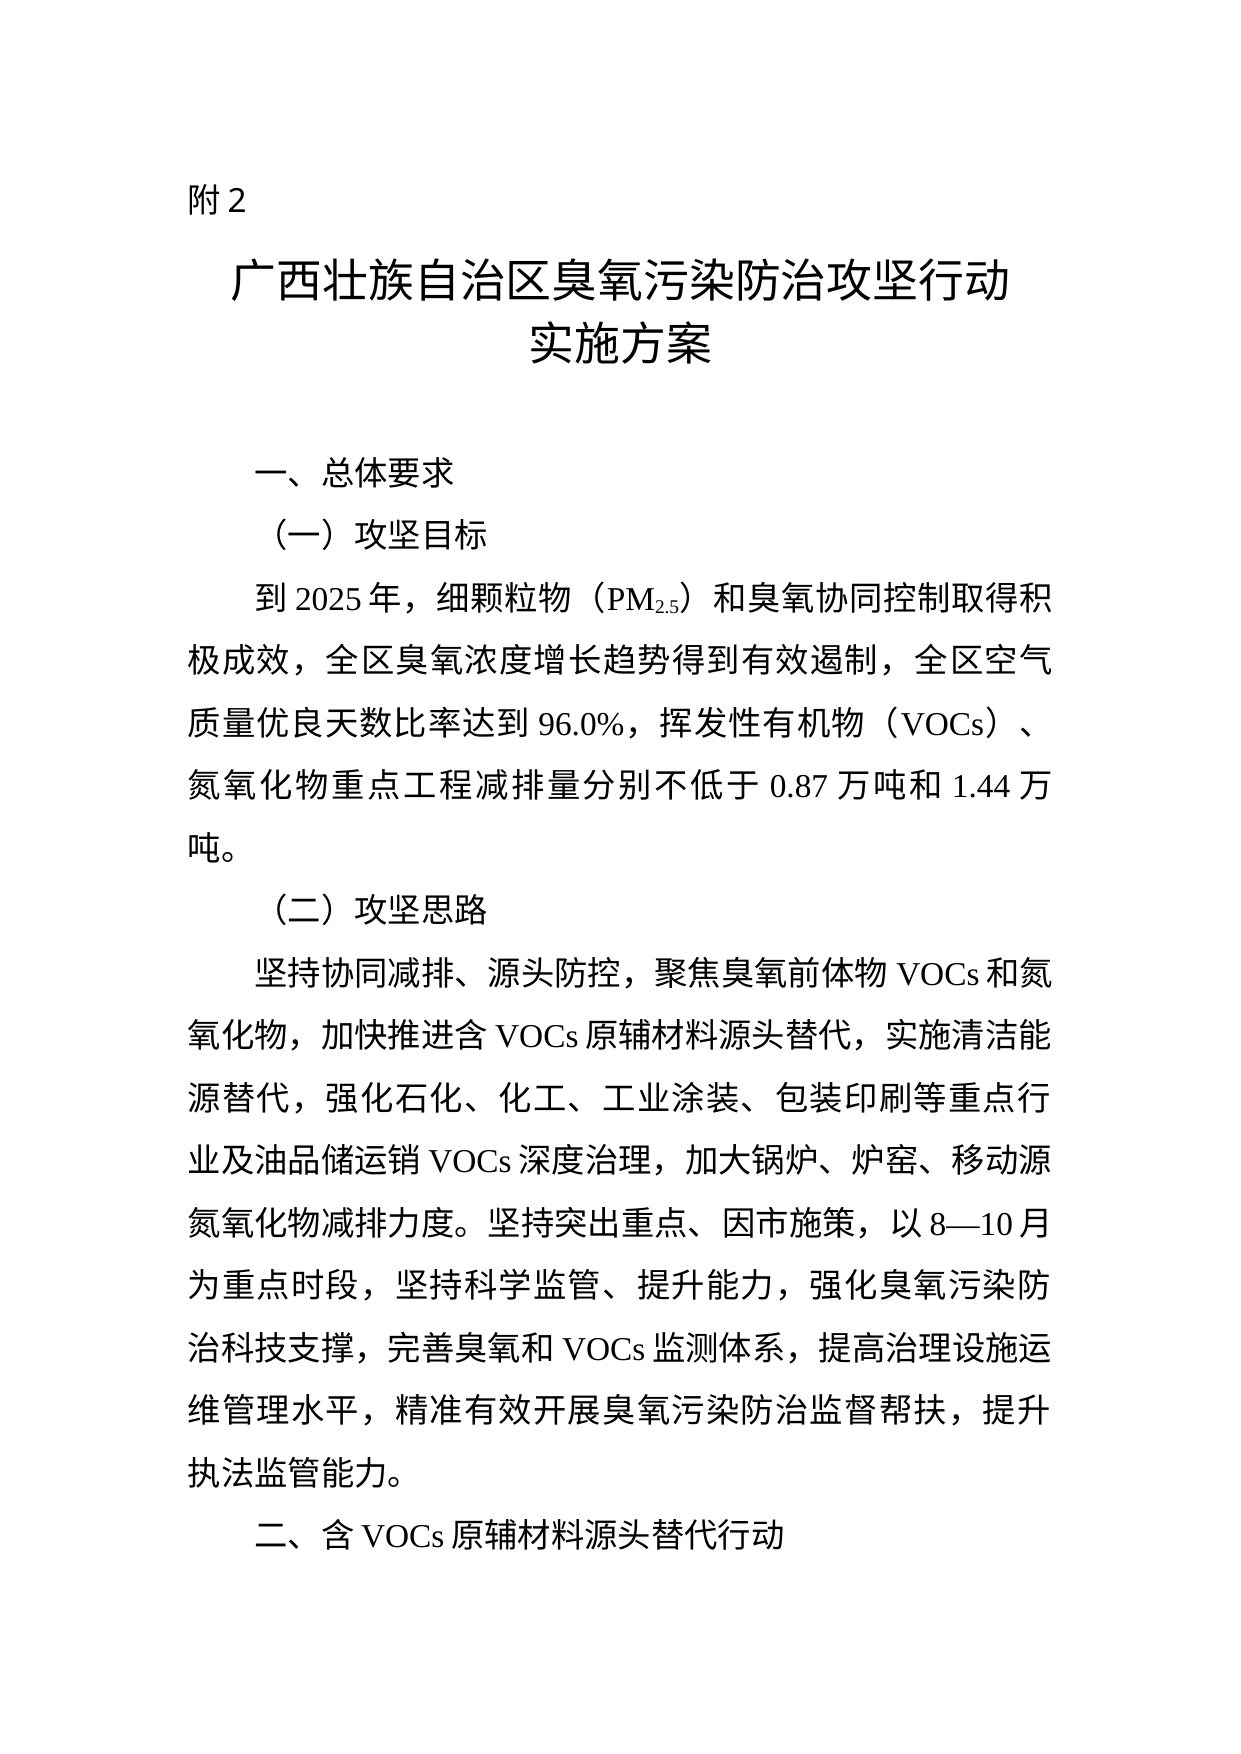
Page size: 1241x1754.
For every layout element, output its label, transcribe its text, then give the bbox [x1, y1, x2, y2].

text 到2025年，细颗粒物（PM2.5）和臭氧协同控制取得积极成效，全区臭氧浓度增长趋势得到有效遏制，全区空气质量优良天数比率达到96.0%，挥发性有机物（VOCs）、氮氧化物重点工程减排量分别不低于0.87万吨和1.44万吨。 [187, 560, 1053, 872]
text 广西壮族自治区臭氧污染防治攻坚行动 [187, 247, 1053, 310]
text （一）攻坚目标 [187, 497, 1053, 560]
text 坚持协同减排、源头防控，聚焦臭氧前体物VOCs和氮氧化物，加快推进含VOCs原辅材料源头替代，实施清洁能源替代，强化石化、化工、工业涂装、包装印刷等重点行业及油品储运销VOCs深度治理，加大锅炉、炉窑、移动源氮氧化物减排力度。坚持突出重点、因市施策，以8—10月为重点时段，坚持科学监管、提升能力，强化臭氧污染防治科技支撑，完善臭氧和VOCs监测体系，提高治理设施运维管理水平，精准有效开展臭氧污染防治监督帮扶，提升执法监管能力。 [187, 935, 1053, 1497]
text 一、总体要求 [187, 435, 1053, 497]
text 附2 [187, 162, 1053, 224]
text 二、含VOCs原辅材料源头替代行动 [187, 1497, 1053, 1560]
text （二）攻坚思路 [187, 872, 1053, 935]
text 实施方案 [187, 310, 1053, 372]
